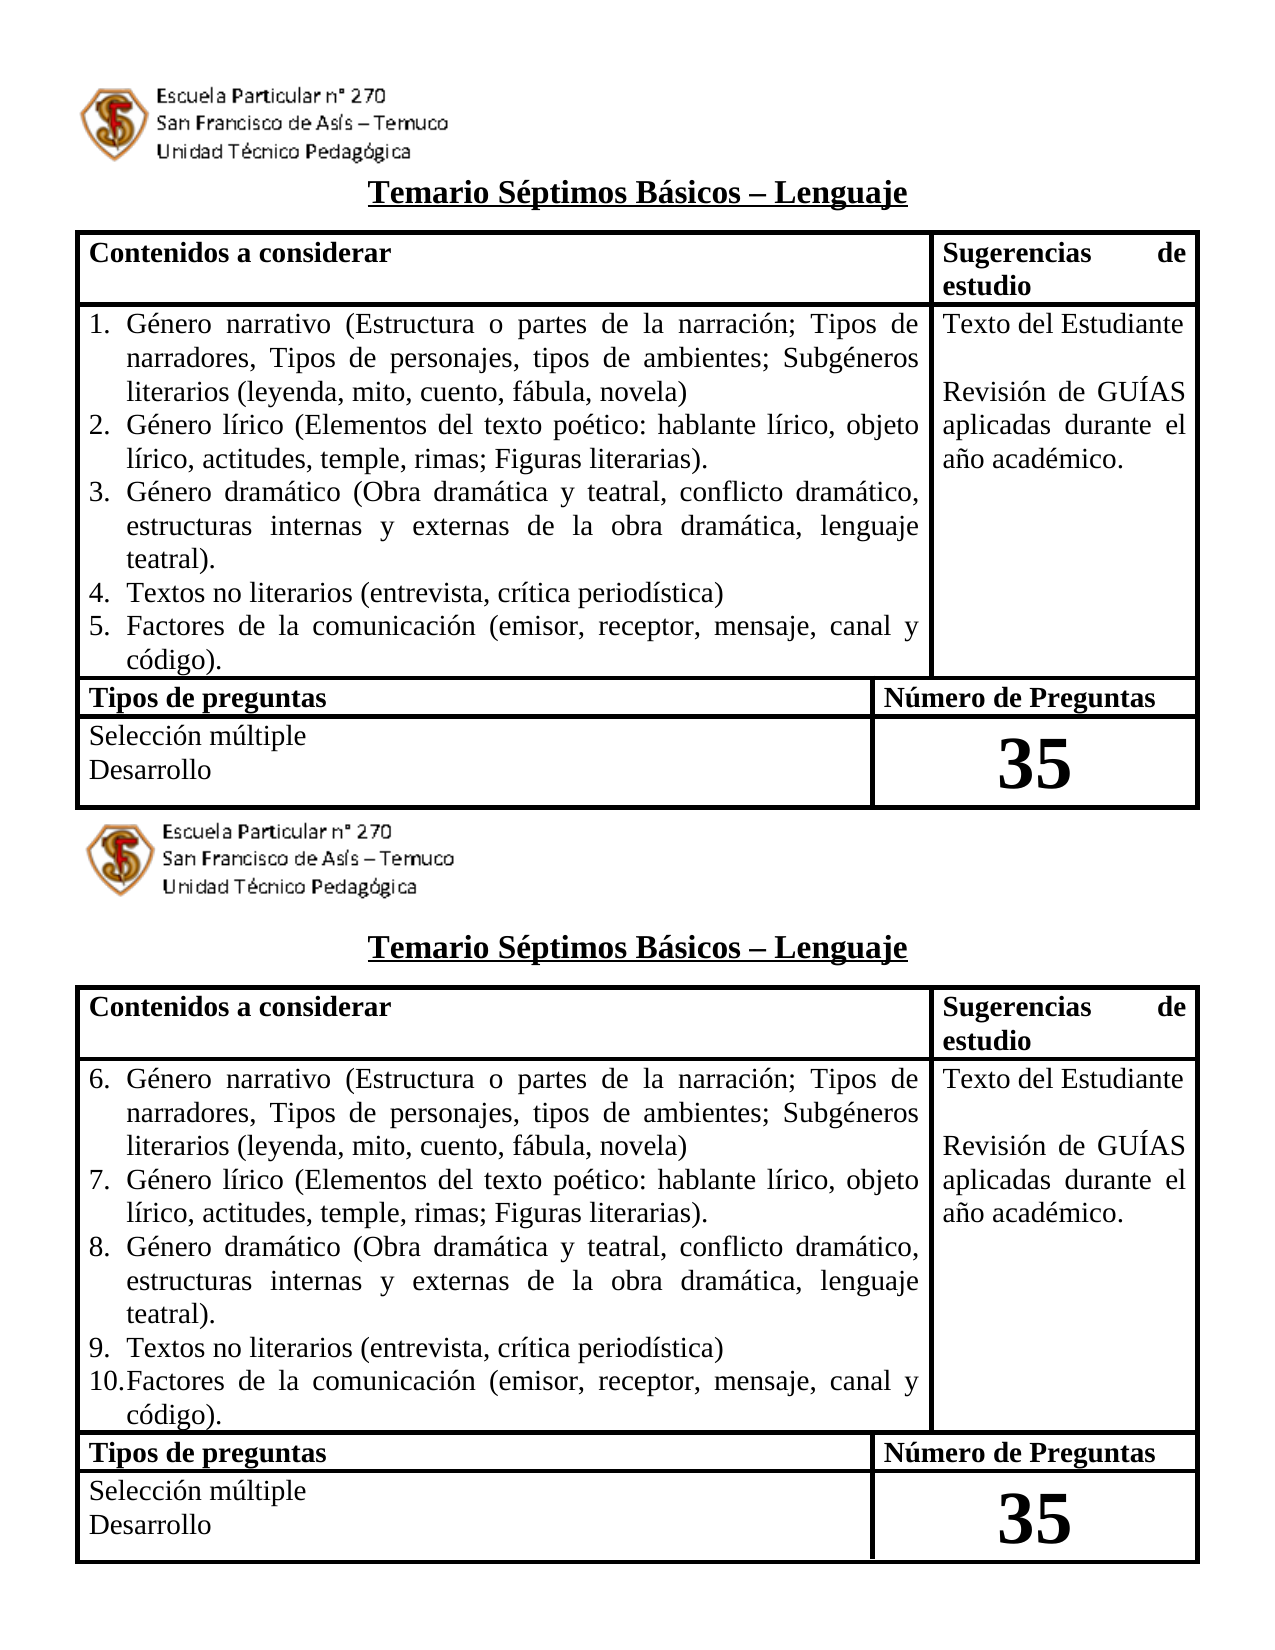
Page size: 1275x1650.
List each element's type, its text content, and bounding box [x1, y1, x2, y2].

table_cell Género narrativo (Estructura o partes de la narración; Tipos de narradores, Tipos de personajes, tipos de ambientes; Subgéneros literarios (leyenda, mito, cuento, fábula, novela) Género lírico (Elementos del texto poético: hablante lírico, objeto lírico, actitudes, temple, rimas; Figuras literarias). Género dramático (Obra dramática y teatral, conflicto dramático, estructuras internas y externas de la obra dramática, lenguaje teatral). Textos no literarios (entrevista, crítica periodística) Factores de la comunicación (emisor, receptor, mensaje, canal y código). [80, 1061, 929, 1430]
table_cell Texto del Estudiante Revisión de GUÍAS aplicadas durante el año académico. [934, 1061, 1195, 1430]
table_header Contenidos a considerar [80, 235, 929, 302]
table_cell Texto del Estudiante Revisión de GUÍAS aplicadas durante el año académico. [934, 307, 1195, 676]
text Temario Séptimos Básicos – Lenguaje [75, 927, 1200, 965]
table_cell Tipos de preguntas [80, 1435, 870, 1468]
table_cell 35 [875, 719, 1195, 805]
table_header Contenidos a considerar [80, 990, 929, 1057]
table_cell 35 [875, 1473, 1195, 1559]
table_cell Número de Preguntas [875, 1435, 1195, 1468]
table_cell Género narrativo (Estructura o partes de la narración; Tipos de narradores, Tipos de personajes, tipos de ambientes; Subgéneros literarios (leyenda, mito, cuento, fábula, novela) Género lírico (Elementos del texto poético: hablante lírico, objeto lírico, actitudes, temple, rimas; Figuras literarias). Género dramático (Obra dramática y teatral, conflicto dramático, estructuras internas y externas de la obra dramática, lenguaje teatral). Textos no literarios (entrevista, crítica periodística) Factores de la comunicación (emisor, receptor, mensaje, canal y código). [80, 307, 929, 676]
table_cell Selección múltiple Desarrollo [80, 1473, 870, 1559]
picture [81, 809, 532, 908]
table_header Sugerencias de estudio [934, 990, 1195, 1057]
text Temario Séptimos Básicos – Lenguaje [75, 172, 1200, 211]
table_header Sugerencias de estudio [934, 235, 1195, 302]
table_cell Número de Preguntas [875, 680, 1195, 714]
table_cell Selección múltiple Desarrollo [80, 719, 870, 805]
table_cell Tipos de preguntas [80, 680, 870, 714]
picture [75, 73, 525, 173]
